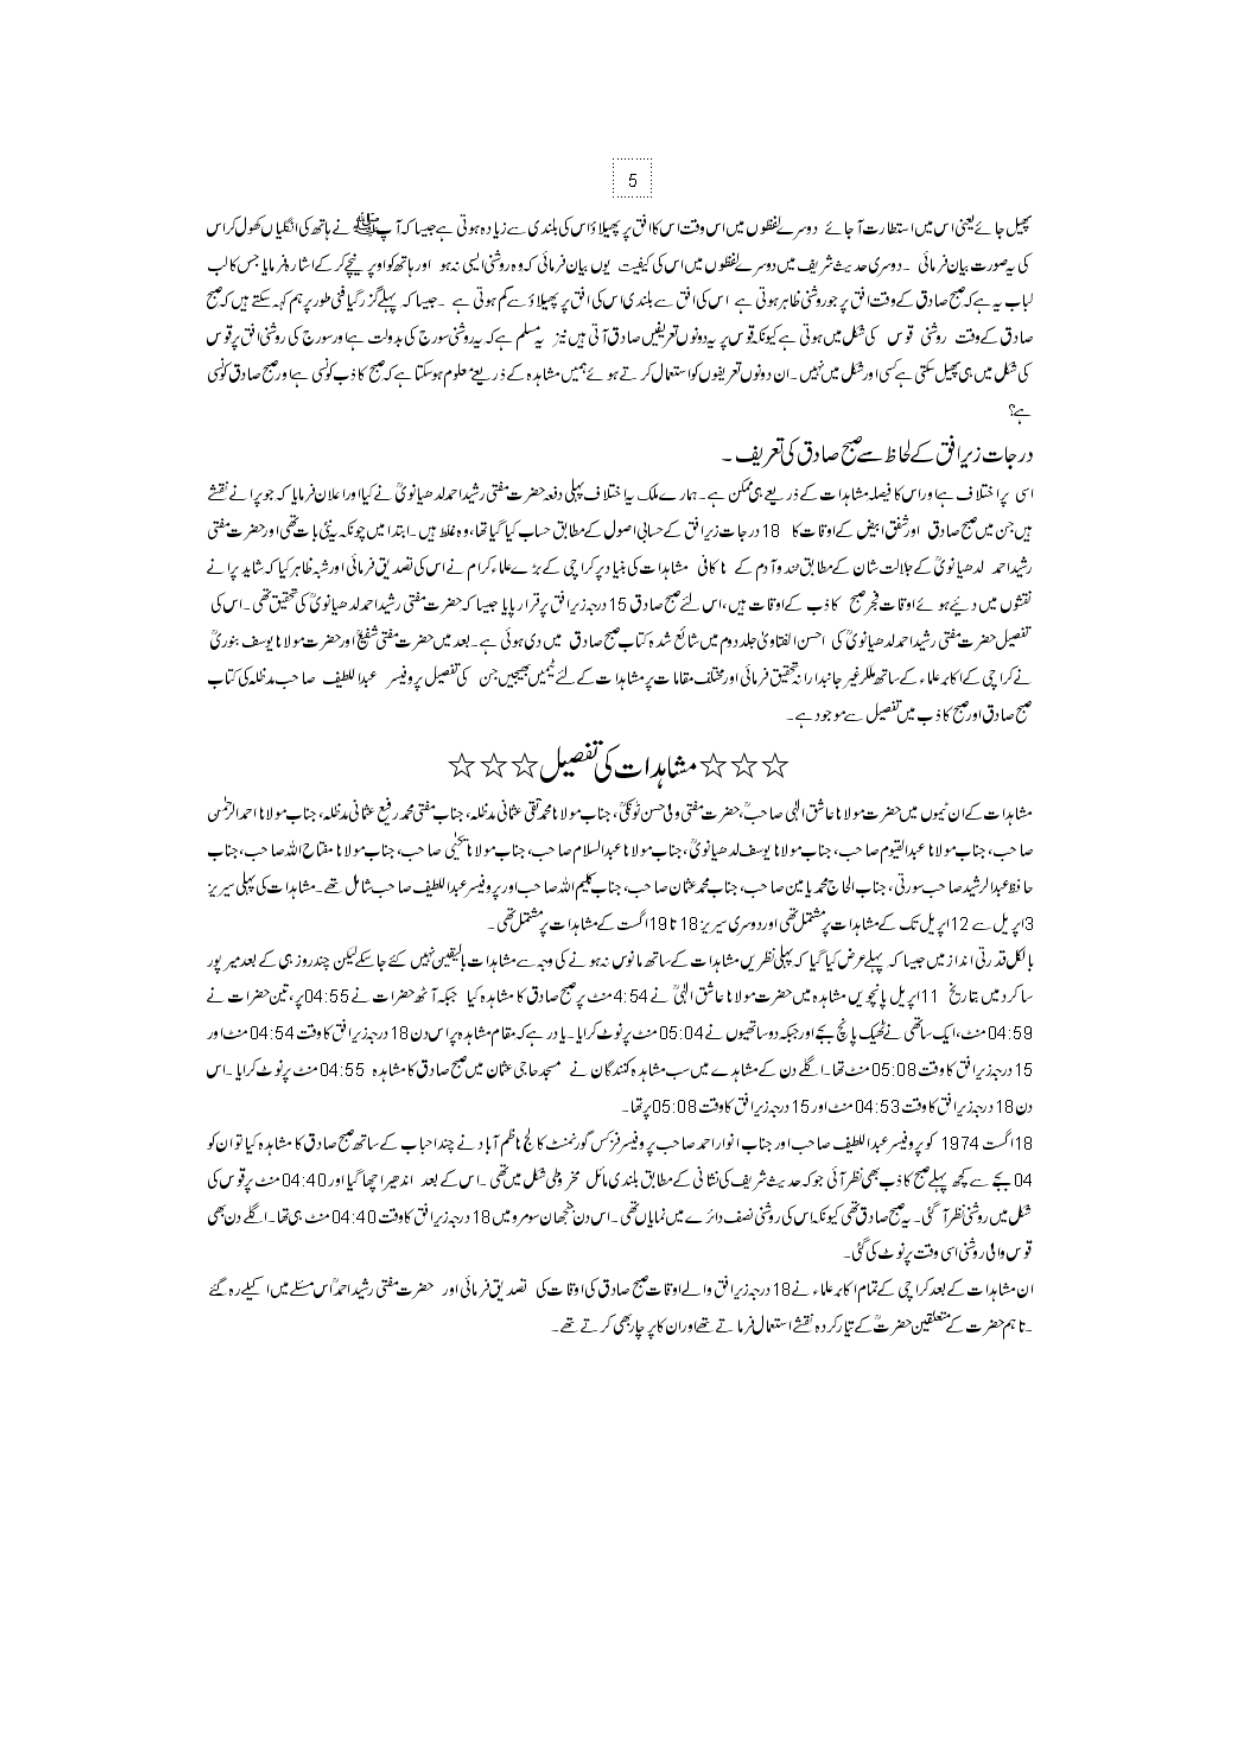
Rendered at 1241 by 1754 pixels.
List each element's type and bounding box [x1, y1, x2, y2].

picture [150, 150, 1091, 1481]
